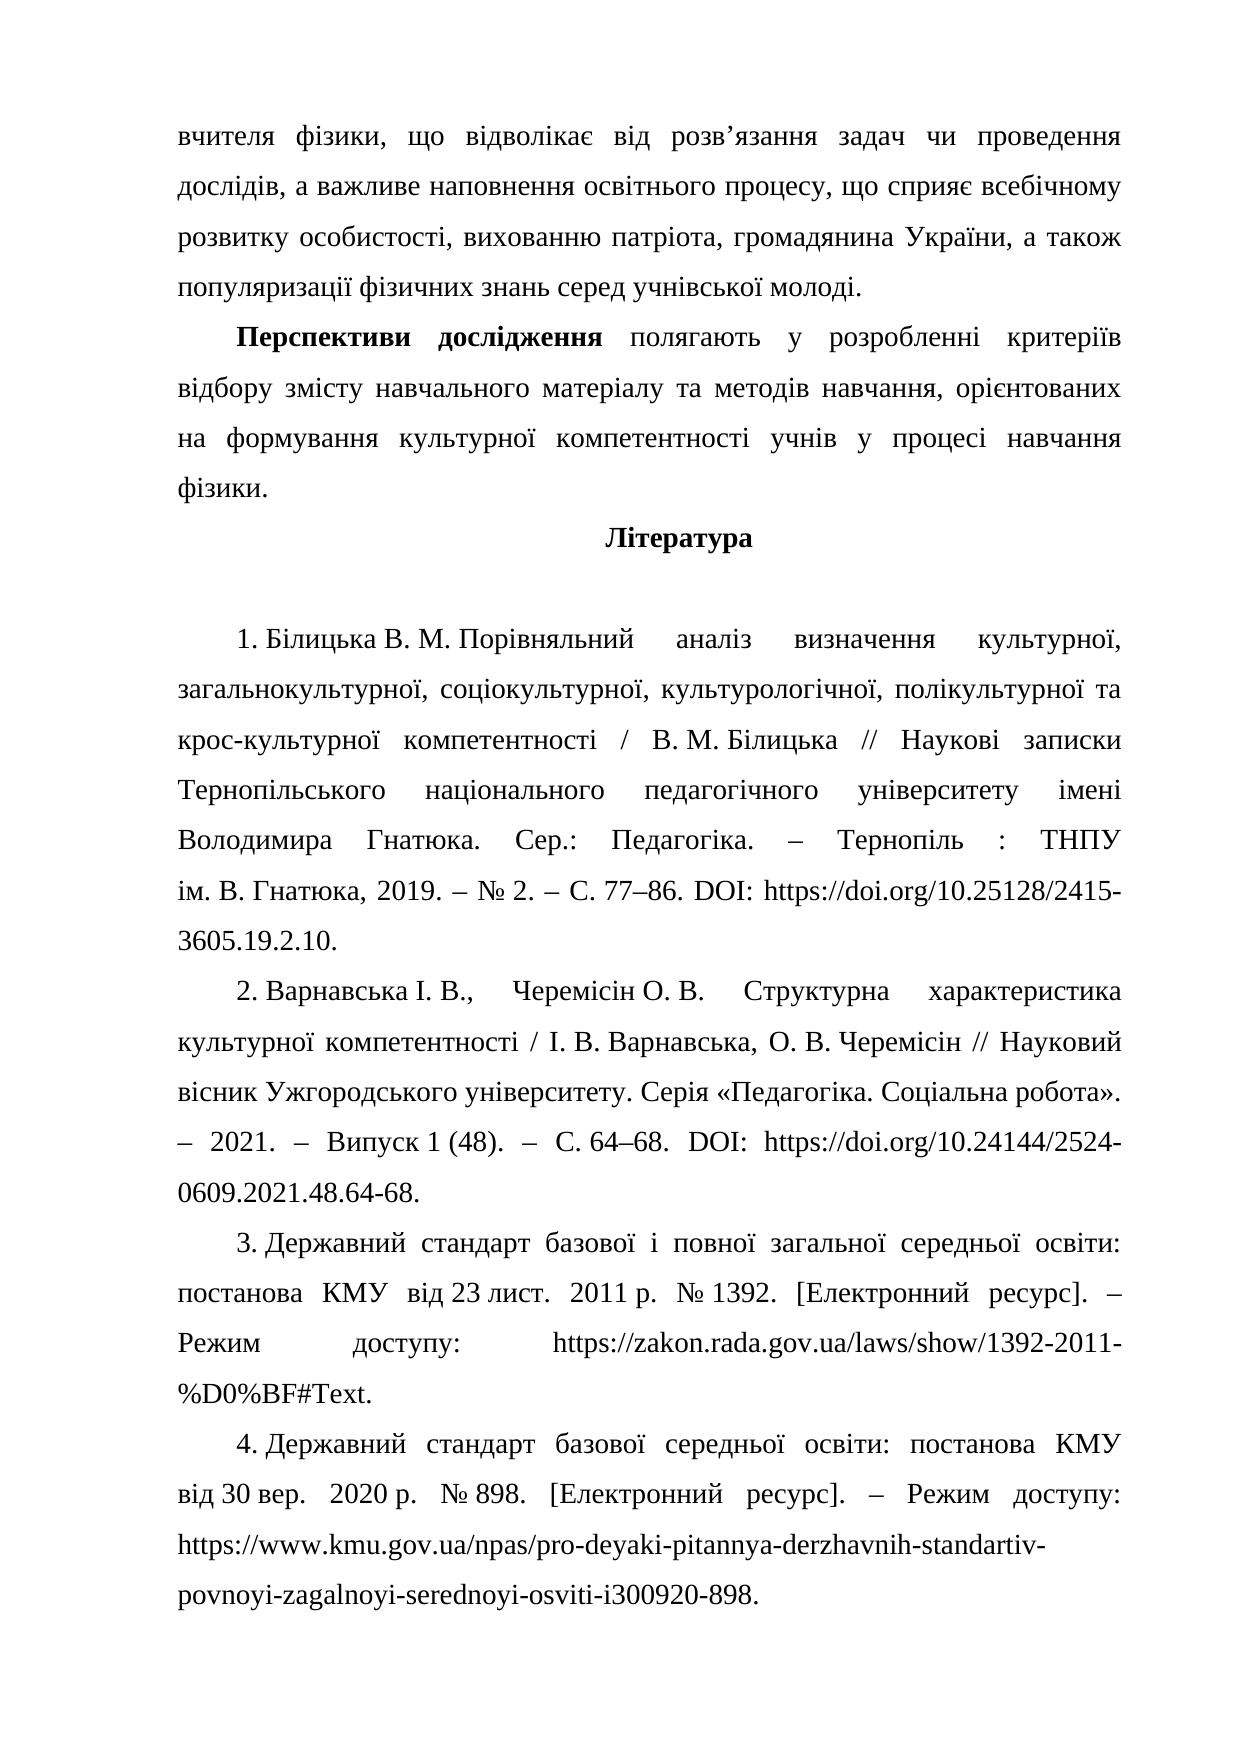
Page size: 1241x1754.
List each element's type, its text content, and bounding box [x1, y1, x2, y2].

list Перспективи дослідження полягають у розробленні критеріїв відбору змісту навчального матеріалу та методів навчання, орієнтованих на формування культурної компетентності учнів у процесі навчання фізики. [177, 319, 1122, 504]
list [177, 118, 1122, 303]
text 4. Державний стандарт базової середньої освіти: постанова КМУ від 30 вер. 2020 р. № 898. [Електронний ресурс]. – Режим доступу: https://www.kmu.gov.ua/npas/pro-deyaki-pitannya-derzhavnih-standartiv-povnoyi-zagalnoyi-serednoyi-osviti-i300920-898. [177, 1426, 1122, 1611]
text 3. Державний стандарт базової і повної загальної середньої освіти: постанова КМУ від 23 лист. 2011 р. № 1392. [Електронний ресурс]. – Режим доступу: https://zakon.rada.gov.ua/laws/show/1392-2011-%D0%BF#Text. [177, 1225, 1122, 1409]
text 2. Варнавська І. В., Черемісін О. В. Структурна характеристика культурної компетентності / І. В. Варнавська, О. В. Черемісін // Науковий вісник Ужгородського університету. Серія «Педагогіка. Соціальна робота». – 2021. – Випуск 1 (48). – С. 64–68. DOI: https://doi.org/10.24144/2524-0609.2021.48.64-68. [177, 973, 1122, 1208]
text 1. Білицька В. М. Порівняльний аналіз визначення культурної, загальнокультурної, соціокультурної, культурологічної, полікультурної та крос-культурної компетентності / В. М. Білицька // Наукові записки Тернопільського національного педагогічного університету імені Володимира Гнатюка. Сер.: Педагогіка. – Тернопіль : ТНПУ ім. В. Гнатюка, 2019. – № 2. – С. 77–86. DOI: https://doi.org/10.25128/2415-3605.19.2.10. [177, 621, 1122, 957]
list Література [177, 521, 1122, 554]
